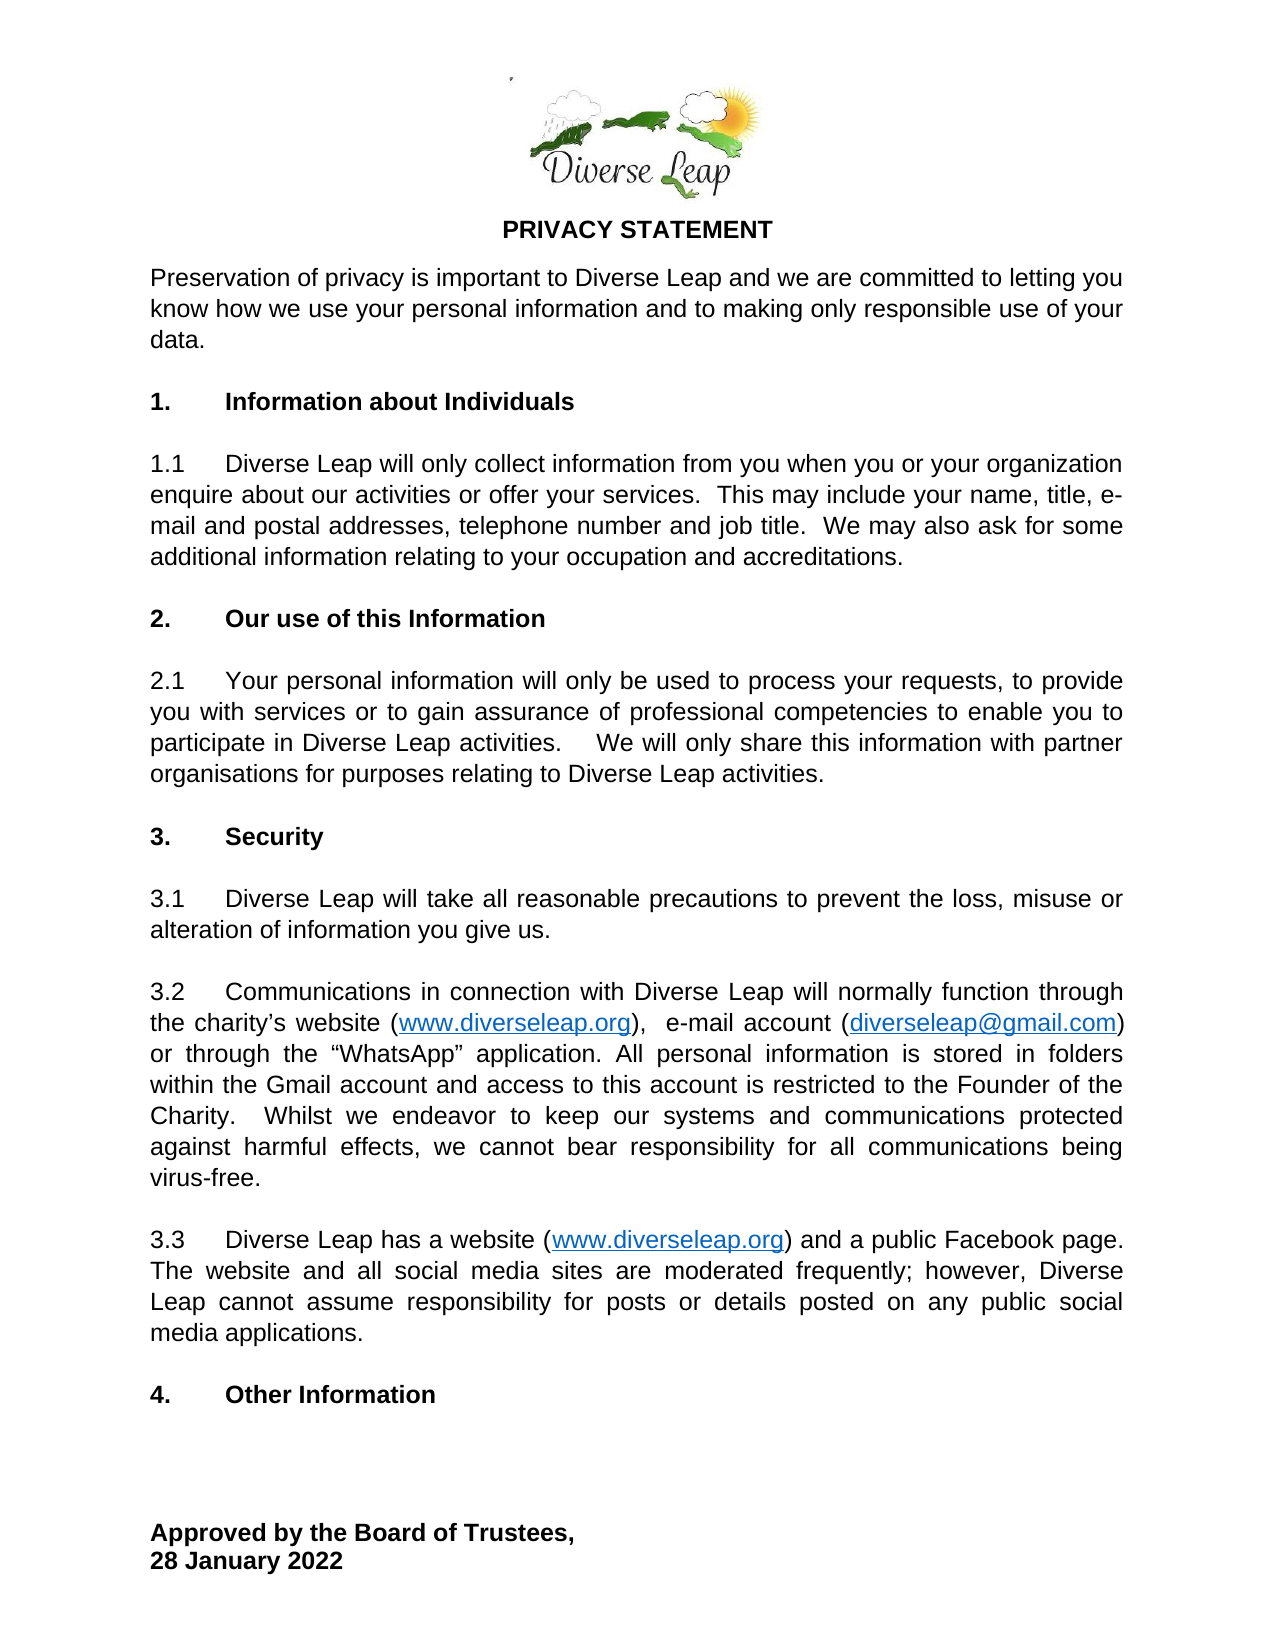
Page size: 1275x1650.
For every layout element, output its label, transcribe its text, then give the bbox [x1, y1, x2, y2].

text 2. Our use of this Information [150, 604, 1125, 633]
text Preservation of privacy is important to Diverse Leap and we are committed to letting you know how we use your personal information and to making only responsible use of your data. [150, 263, 1125, 354]
text 3.2 Communications in connection with Diverse Leap will normally function through the charity’s website (www.diverseleap.org), e-mail account (diverseleap@gmail.com) or through the “WhatsApp” application. All personal information is stored in folders within the Gmail account and access to this account is restricted to the Founder of the Charity. Whilst we endeavor to keep our systems and communications protected against harmful effects, we cannot bear responsibility for all communications being virus-free. [150, 977, 1125, 1192]
text 1. Information about Individuals [150, 387, 1125, 416]
text 4. Other Information [150, 1380, 1125, 1409]
picture [492, 75, 783, 216]
text 2.1 Your personal information will only be used to process your requests, to provide you with services or to gain assurance of professional competencies to enable you to participate in Diverse Leap activities. We will only share this information with partner organisations for purposes relating to Diverse Leap activities. [150, 666, 1125, 788]
text 1.1 Diverse Leap will only collect information from you when you or your organization enquire about our activities or offer your services. This may include your name, title, e-mail and postal addresses, telephone number and job title. We may also ask for some additional information relating to your occupation and accreditations. [150, 449, 1125, 571]
text 3. Security [150, 822, 1125, 850]
text 3.3 Diverse Leap has a website (www.diverseleap.org) and a public Facebook page. The website and all social media sites are moderated frequently; however, Diverse Leap cannot assume responsibility for posts or details posted on any public social media applications. [150, 1225, 1125, 1347]
text 3.1 Diverse Leap will take all reasonable precautions to prevent the loss, misuse or alteration of information you give us. [150, 884, 1125, 943]
text PRIVACY STATEMENT [150, 215, 1125, 244]
